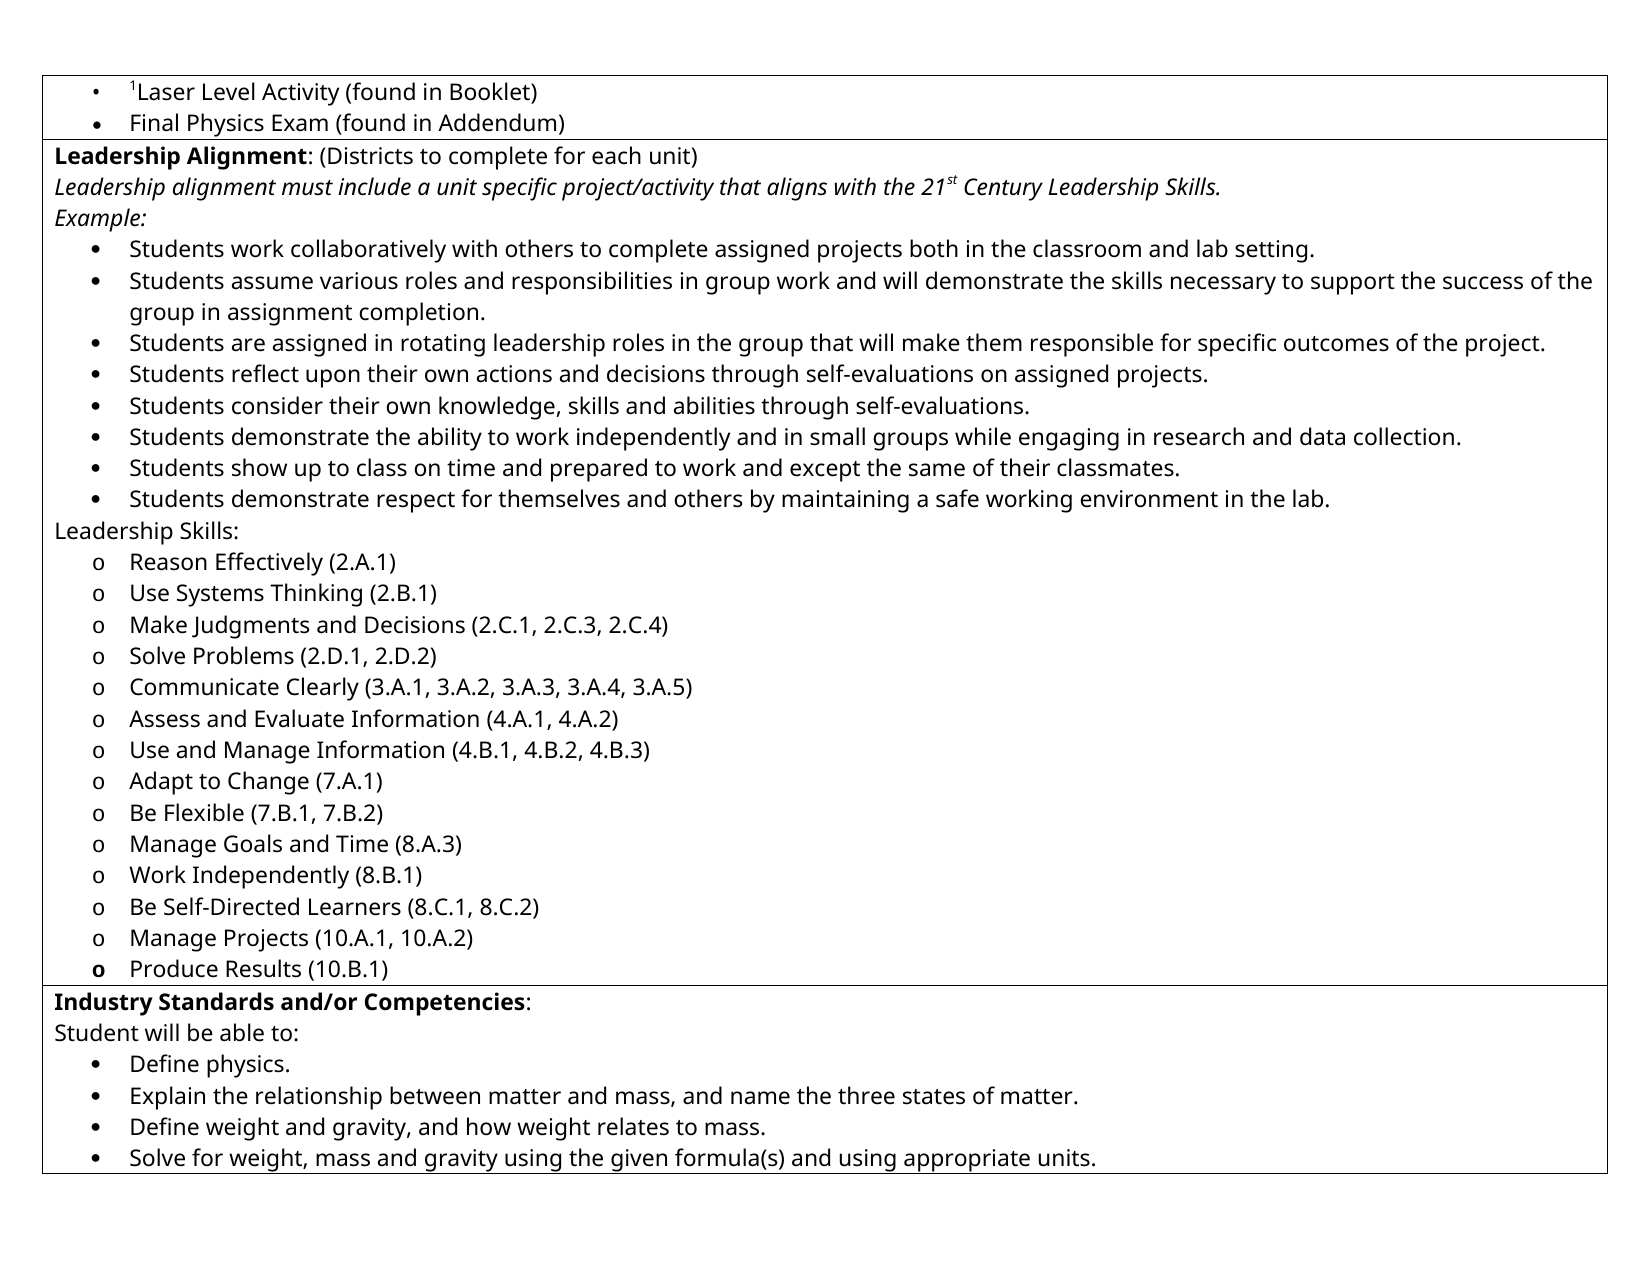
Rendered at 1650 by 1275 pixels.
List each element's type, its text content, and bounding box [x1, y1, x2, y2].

table_cell Leadership Alignment: (Districts to complete for each unit) Leadership alignment must include a unit specific project/activity that aligns with the 21st Century Leadership Skills. Example: Students work collaboratively with others to complete assigned projects both in the classroom and lab setting. Students assume various roles and responsibilities in group work and will demonstrate the skills necessary to support the success of the group in assignment completion. Students are assigned in rotating leadership roles in the group that will make them responsible for specific outcomes of the project. Students reflect upon their own actions and decisions through self-evaluations on assigned projects. Students consider their own knowledge, skills and abilities through self-evaluations. Students demonstrate the ability to work independently and in small groups while engaging in research and data collection. Students show up to class on time and prepared to work and except the same of their classmates. Students demonstrate respect for themselves and others by maintaining a safe working environment in the lab. Leadership Skills: Reason Effectively (2.A.1) Use Systems Thinking (2.B.1) Make Judgments and Decisions (2.C.1, 2.C.3, 2.C.4) Solve Problems (2.D.1, 2.D.2) Communicate Clearly (3.A.1, 3.A.2, 3.A.3, 3.A.4, 3.A.5) Assess and Evaluate Information (4.A.1, 4.A.2) Use and Manage Information (4.B.1, 4.B.2, 4.B.3) Adapt to Change (7.A.1) Be Flexible (7.B.1, 7.B.2) Manage Goals and Time (8.A.3) Work Independently (8.B.1) Be Self-Directed Learners (8.C.1, 8.C.2) Manage Projects (10.A.1, 10.A.2) Produce Results (10.B.1) [43, 140, 1607, 985]
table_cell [43, 986, 1607, 1173]
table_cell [43, 76, 1607, 138]
